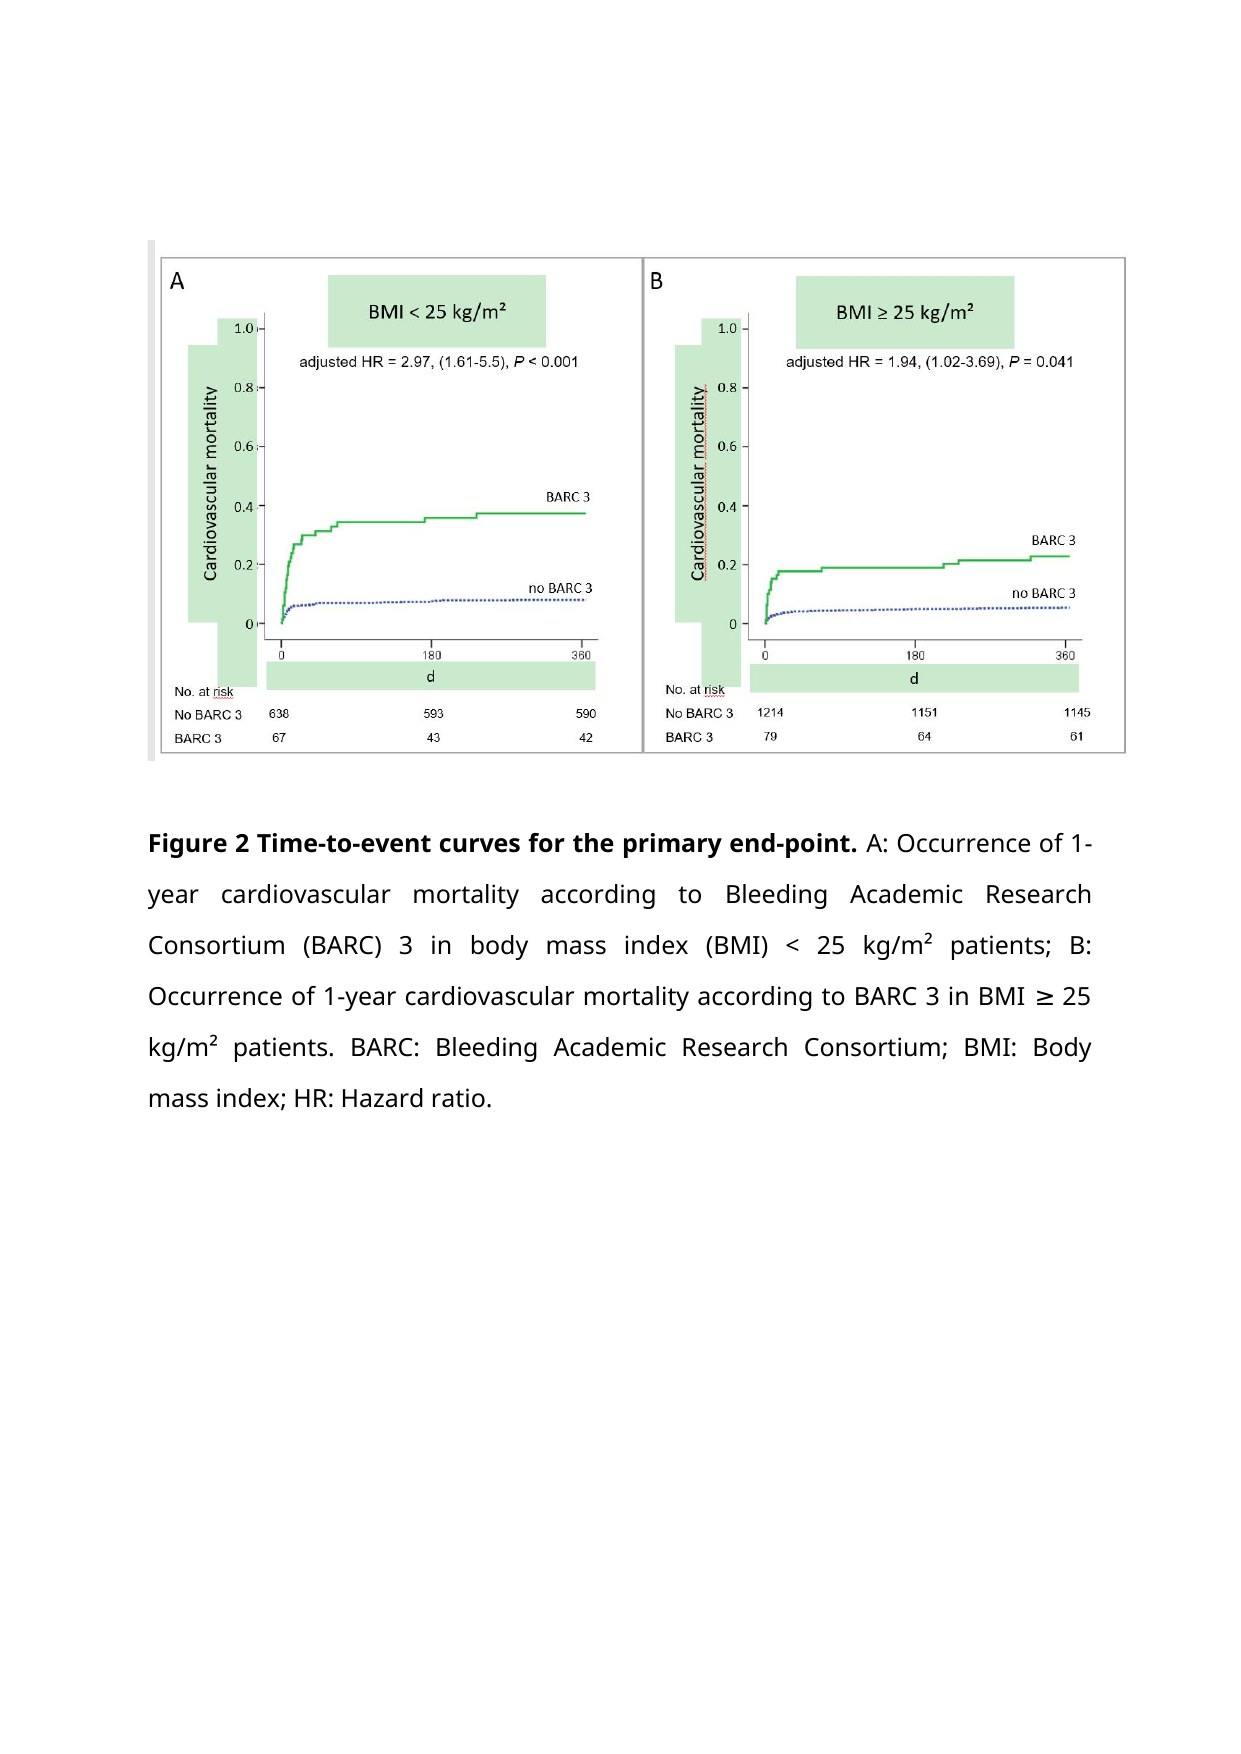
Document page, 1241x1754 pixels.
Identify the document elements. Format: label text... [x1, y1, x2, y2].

picture [147, 240, 1150, 761]
subtitle Figure 2 Time-to-event curves for the primary end-point. A: Occurrence of 1-year cardiovascular mortality according to Bleeding Academic Research Consortium (BARC) 3 in body mass index (BMI) < 25 kg/m² patients; B: Occurrence of 1-year cardiovascular mortality according to BARC 3 in BMI ≥ 25 kg/m² patients. BARC: Bleeding Academic Research Consortium; BMI: Body mass index; HR: Hazard ratio. [148, 826, 1093, 1115]
